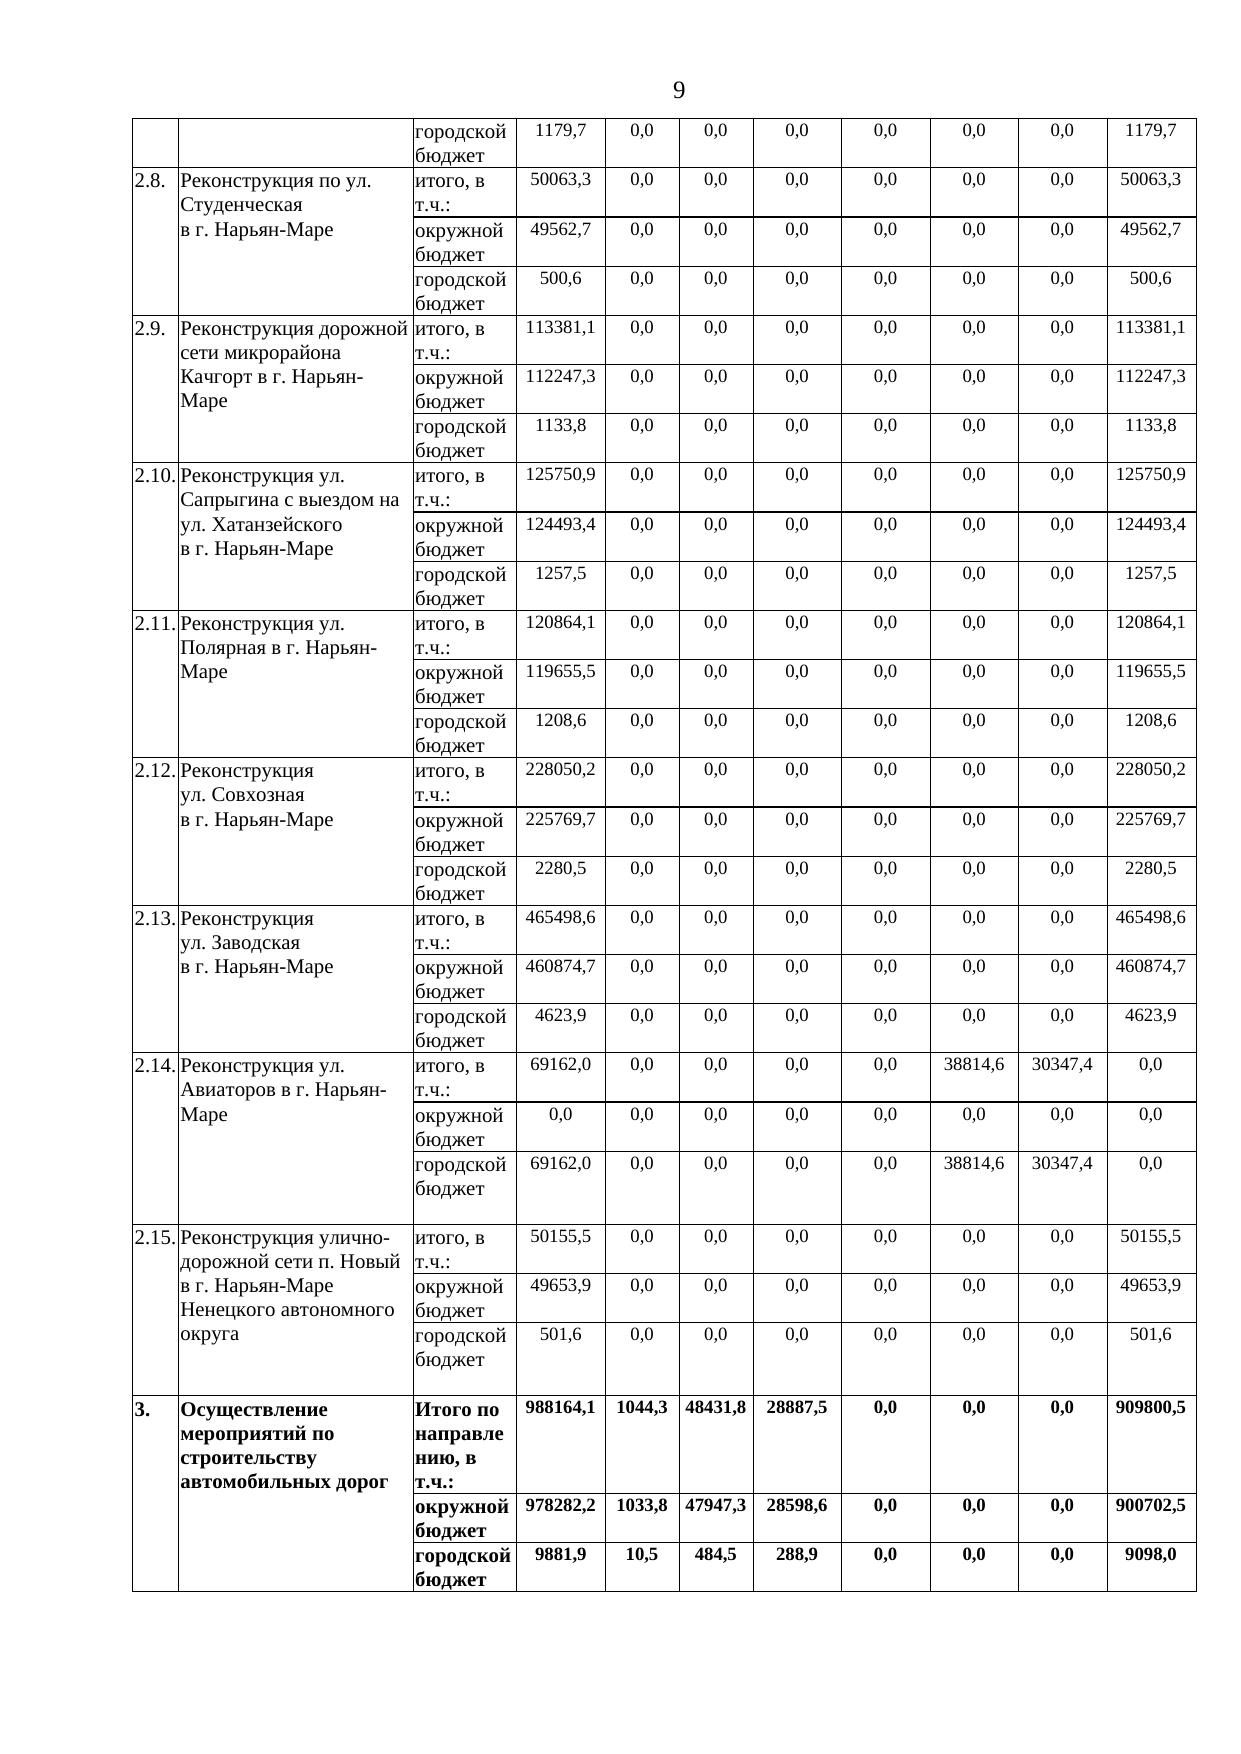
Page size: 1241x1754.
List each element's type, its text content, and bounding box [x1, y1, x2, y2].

table_cell 0,0 [931, 660, 1018, 708]
table_cell 0,0 [931, 218, 1018, 266]
table_cell 0,0 [680, 1274, 753, 1322]
table_cell 0,0 [754, 1274, 841, 1322]
table_cell 9881,9 [517, 1543, 605, 1591]
table_cell 0,0 [1019, 1396, 1107, 1493]
table_cell 1208,6 [517, 709, 605, 757]
table_cell городской бюджет [414, 709, 516, 757]
table_cell 0,0 [606, 1004, 679, 1052]
table_cell 0,0 [842, 267, 930, 315]
table_cell 0,0 [754, 611, 841, 659]
table_cell 225769,7 [1108, 808, 1196, 856]
table_cell 501,6 [1108, 1323, 1196, 1395]
table_cell 0,0 [1108, 1103, 1196, 1151]
table_cell 48431,8 [680, 1396, 753, 1493]
table_cell городской бюджет [414, 267, 516, 315]
table_cell 1257,5 [517, 562, 605, 610]
table_cell итого, в т.ч.: [414, 1225, 516, 1273]
table_cell Осуществление мероприятий по строительству автомобильных дорог [179, 1396, 413, 1591]
table_cell 1208,6 [1108, 709, 1196, 757]
table_cell итого, в т.ч.: [414, 168, 516, 216]
table_cell 0,0 [680, 1053, 753, 1101]
table_cell 0,0 [931, 463, 1018, 511]
table_cell 0,0 [754, 1004, 841, 1052]
table_cell 1033,8 [606, 1494, 679, 1542]
table_cell 0,0 [1019, 808, 1107, 856]
table_cell 0,0 [842, 611, 930, 659]
table_cell 0,0 [1019, 1543, 1107, 1591]
table_cell 0,0 [931, 709, 1018, 757]
table_cell 0,0 [680, 365, 753, 413]
table_cell итого, в т.ч.: [414, 611, 516, 659]
table_cell 0,0 [680, 562, 753, 610]
table_cell 119655,5 [1108, 660, 1196, 708]
table_cell 288,9 [754, 1543, 841, 1591]
table_cell итого, в т.ч.: [414, 316, 516, 364]
table_cell 0,0 [754, 562, 841, 610]
table_cell 2.11. [133, 611, 178, 757]
table_cell 0,0 [754, 758, 841, 806]
table_cell 50155,5 [517, 1225, 605, 1273]
table_cell городской бюджет [414, 414, 516, 462]
table_cell 2.15. [133, 1225, 178, 1395]
table_cell 2280,5 [517, 857, 605, 905]
table_cell итого, в т.ч.: [414, 906, 516, 954]
table_cell 125750,9 [517, 463, 605, 511]
table_cell 0,0 [754, 119, 841, 167]
table_cell 0,0 [1019, 758, 1107, 806]
table_cell 0,0 [1019, 365, 1107, 413]
table_cell 0,0 [754, 808, 841, 856]
table_cell окружной бюджет [414, 1103, 516, 1151]
table_cell городской бюджет [414, 857, 516, 905]
table_cell 0,0 [1019, 1103, 1107, 1151]
table_cell городской бюджет [414, 1323, 516, 1395]
table_cell 0,0 [680, 1152, 753, 1224]
table_cell 0,0 [931, 1396, 1018, 1493]
table_cell окружной бюджет [414, 1274, 516, 1322]
table_cell 2.13. [133, 906, 178, 1052]
table_cell 0,0 [931, 1004, 1018, 1052]
table_cell 120864,1 [517, 611, 605, 659]
table_cell окружной бюджет [414, 365, 516, 413]
table_cell 0,0 [842, 857, 930, 905]
table_cell 3. [133, 1396, 178, 1591]
table_cell окружной бюджет [414, 1494, 516, 1542]
table_cell Итого по направлению, в т.ч.: [414, 1396, 516, 1493]
table_cell 0,0 [606, 562, 679, 610]
table_cell 0,0 [842, 513, 930, 561]
table_cell 0,0 [606, 267, 679, 315]
table_cell 0,0 [1019, 267, 1107, 315]
table_cell окружной бюджет [414, 955, 516, 1003]
table_cell 0,0 [931, 513, 1018, 561]
table_cell 0,0 [842, 1152, 930, 1224]
table_cell 28887,5 [754, 1396, 841, 1493]
table_cell 0,0 [1019, 1004, 1107, 1052]
table_cell 0,0 [754, 709, 841, 757]
table_cell 0,0 [606, 218, 679, 266]
table_cell 0,0 [517, 1103, 605, 1151]
table_cell 28598,6 [754, 1494, 841, 1542]
table_cell 0,0 [842, 463, 930, 511]
table_cell окружной бюджет [414, 808, 516, 856]
table_cell 0,0 [754, 1053, 841, 1101]
table_cell 0,0 [606, 857, 679, 905]
table_cell 0,0 [754, 365, 841, 413]
table_cell 38814,6 [931, 1152, 1018, 1224]
table_cell 125750,9 [1108, 463, 1196, 511]
table_cell 0,0 [842, 1274, 930, 1322]
table_cell 1044,3 [606, 1396, 679, 1493]
table_cell 124493,4 [1108, 513, 1196, 561]
table_cell 0,0 [931, 267, 1018, 315]
table_cell итого, в т.ч.: [414, 758, 516, 806]
table_cell 0,0 [606, 414, 679, 462]
table_cell 0,0 [931, 758, 1018, 806]
table_cell 500,6 [517, 267, 605, 315]
table_cell 0,0 [931, 955, 1018, 1003]
table_cell Реконструкция ул. Сапрыгина с выездом на ул. Хатанзейского в г. Нарьян-Маре [179, 463, 413, 610]
table_cell 0,0 [931, 808, 1018, 856]
table_cell 0,0 [931, 414, 1018, 462]
table_cell 0,0 [754, 660, 841, 708]
table_cell 0,0 [606, 1323, 679, 1395]
table_cell 0,0 [1019, 463, 1107, 511]
table_cell 113381,1 [1108, 316, 1196, 364]
table_cell 0,0 [680, 1103, 753, 1151]
table_cell 0,0 [931, 1323, 1018, 1395]
table_cell 0,0 [680, 709, 753, 757]
table_cell 0,0 [680, 267, 753, 315]
table_cell 4623,9 [517, 1004, 605, 1052]
table_cell 2.14. [133, 1053, 178, 1224]
table_cell 228050,2 [1108, 758, 1196, 806]
table_cell 0,0 [754, 316, 841, 364]
table_cell 0,0 [606, 463, 679, 511]
table_cell 228050,2 [517, 758, 605, 806]
table_cell 0,0 [606, 758, 679, 806]
table_cell 0,0 [606, 808, 679, 856]
table_cell 0,0 [1019, 1274, 1107, 1322]
table_cell городской бюджет [414, 119, 516, 167]
table_cell 1133,8 [1108, 414, 1196, 462]
table_cell 0,0 [842, 1396, 930, 1493]
table_cell 1133,8 [517, 414, 605, 462]
table_cell 0,0 [842, 758, 930, 806]
table_cell 0,0 [1019, 1225, 1107, 1273]
table_cell итого, в т.ч.: [414, 463, 516, 511]
table_cell 120864,1 [1108, 611, 1196, 659]
table_cell 9098,0 [1108, 1543, 1196, 1591]
table_cell 0,0 [606, 1274, 679, 1322]
table_cell 465498,6 [1108, 906, 1196, 954]
table_cell 2.9. [133, 316, 178, 462]
table_cell 112247,3 [1108, 365, 1196, 413]
table_cell 0,0 [680, 1004, 753, 1052]
table_cell Реконструкция улично-дорожной сети п. Новый в г. Нарьян-Маре Ненецкого автономного округа [179, 1225, 413, 1395]
table_cell 0,0 [606, 660, 679, 708]
table_cell 0,0 [1019, 1323, 1107, 1395]
table_cell 0,0 [842, 660, 930, 708]
table_cell итого, в т.ч.: [414, 1053, 516, 1101]
table_cell 0,0 [1019, 513, 1107, 561]
table_cell окружной бюджет [414, 660, 516, 708]
table_cell 0,0 [1019, 611, 1107, 659]
table_cell 50063,3 [1108, 168, 1196, 216]
table_cell 0,0 [754, 414, 841, 462]
table_cell 501,6 [517, 1323, 605, 1395]
table_cell 484,5 [680, 1543, 753, 1591]
table_cell 0,0 [680, 758, 753, 806]
table_cell 1179,7 [517, 119, 605, 167]
table_cell 225769,7 [517, 808, 605, 856]
table_cell 0,0 [606, 1152, 679, 1224]
table_cell 0,0 [1019, 119, 1107, 167]
table_cell 0,0 [680, 857, 753, 905]
table_cell 0,0 [754, 1225, 841, 1273]
table_cell Реконструкция дорожной сети микрорайона Качгорт в г. Нарьян-Маре [179, 316, 413, 462]
table_cell 0,0 [606, 1053, 679, 1101]
table_cell 0,0 [842, 1225, 930, 1273]
table_cell 0,0 [606, 1103, 679, 1151]
table_cell 0,0 [1019, 906, 1107, 954]
table_cell 0,0 [754, 218, 841, 266]
table_cell 0,0 [754, 1323, 841, 1395]
table_cell городской бюджет [414, 562, 516, 610]
table_cell 0,0 [680, 1225, 753, 1273]
table_cell 2.10. [133, 463, 178, 610]
table_cell 0,0 [606, 365, 679, 413]
table_cell 0,0 [680, 611, 753, 659]
table_cell 0,0 [842, 365, 930, 413]
table_cell 900702,5 [1108, 1494, 1196, 1542]
table_cell 0,0 [606, 906, 679, 954]
table_cell 460874,7 [517, 955, 605, 1003]
table_cell 124493,4 [517, 513, 605, 561]
table_cell 10,5 [606, 1543, 679, 1591]
table_cell 49653,9 [1108, 1274, 1196, 1322]
table_cell 2.8. [133, 168, 178, 315]
table_cell 0,0 [842, 1053, 930, 1101]
table_cell 113381,1 [517, 316, 605, 364]
table_cell 0,0 [931, 611, 1018, 659]
table_cell 0,0 [931, 365, 1018, 413]
table_cell городской бюджет [414, 1543, 516, 1591]
table_cell Реконструкция ул. Авиаторов в г. Нарьян-Маре [179, 1053, 413, 1224]
table_cell окружной бюджет [414, 513, 516, 561]
table_cell 0,0 [931, 316, 1018, 364]
table_cell 0,0 [1108, 1053, 1196, 1101]
table_cell 978282,2 [517, 1494, 605, 1542]
table_cell 460874,7 [1108, 955, 1196, 1003]
table_cell 30347,4 [1019, 1152, 1107, 1224]
table_cell 0,0 [606, 611, 679, 659]
table_cell 0,0 [680, 660, 753, 708]
table_cell 0,0 [680, 316, 753, 364]
table_cell 0,0 [754, 463, 841, 511]
table_cell Реконструкция ул. Совхозная в г. Нарьян-Маре [179, 758, 413, 905]
table_cell 0,0 [842, 955, 930, 1003]
table_cell 0,0 [931, 1103, 1018, 1151]
table_cell 0,0 [1019, 316, 1107, 364]
table_cell 0,0 [842, 218, 930, 266]
table_cell 0,0 [680, 414, 753, 462]
table_cell 0,0 [931, 857, 1018, 905]
table_cell 1179,7 [1108, 119, 1196, 167]
table_cell окружной бюджет [414, 218, 516, 266]
table_cell 50155,5 [1108, 1225, 1196, 1273]
table_cell 0,0 [931, 906, 1018, 954]
table_cell 0,0 [680, 119, 753, 167]
table_cell 0,0 [842, 709, 930, 757]
table_cell 500,6 [1108, 267, 1196, 315]
table_cell 0,0 [1108, 1152, 1196, 1224]
table_cell 0,0 [680, 218, 753, 266]
table_cell Реконструкция по ул. Студенческая в г. Нарьян-Маре [179, 168, 413, 315]
table_cell 0,0 [606, 955, 679, 1003]
table_cell 0,0 [606, 709, 679, 757]
table_cell 0,0 [931, 1225, 1018, 1273]
table_cell 49562,7 [517, 218, 605, 266]
table_cell 30347,4 [1019, 1053, 1107, 1101]
table_cell 1257,5 [1108, 562, 1196, 610]
table_cell 0,0 [680, 513, 753, 561]
table_cell 119655,5 [517, 660, 605, 708]
table_cell 0,0 [931, 1494, 1018, 1542]
table_cell 49562,7 [1108, 218, 1196, 266]
table_cell 50063,3 [517, 168, 605, 216]
table_cell 0,0 [754, 857, 841, 905]
table_cell 0,0 [931, 1274, 1018, 1322]
table_cell 38814,6 [931, 1053, 1018, 1101]
table_cell Реконструкция ул. Полярная в г. Нарьян-Маре [179, 611, 413, 757]
table_cell 0,0 [931, 1543, 1018, 1591]
table_cell 0,0 [606, 316, 679, 364]
table_cell 0,0 [1019, 1494, 1107, 1542]
table_cell 0,0 [1019, 709, 1107, 757]
table_cell 0,0 [1019, 168, 1107, 216]
table_cell 49653,9 [517, 1274, 605, 1322]
table_cell 0,0 [754, 168, 841, 216]
table_cell 0,0 [842, 906, 930, 954]
table_cell 0,0 [680, 1323, 753, 1395]
table_cell 0,0 [606, 168, 679, 216]
table_cell 909800,5 [1108, 1396, 1196, 1493]
table_cell 0,0 [1019, 955, 1107, 1003]
table_cell 0,0 [842, 1543, 930, 1591]
table_cell 0,0 [754, 1103, 841, 1151]
table_cell 0,0 [1019, 660, 1107, 708]
table_cell 69162,0 [517, 1152, 605, 1224]
table_cell 0,0 [754, 955, 841, 1003]
table_cell 69162,0 [517, 1053, 605, 1101]
table_cell 0,0 [1019, 857, 1107, 905]
table_cell 0,0 [680, 463, 753, 511]
table_cell 2.12. [133, 758, 178, 905]
table_cell 0,0 [754, 513, 841, 561]
table_cell 2280,5 [1108, 857, 1196, 905]
table_cell 0,0 [931, 119, 1018, 167]
table_cell 0,0 [680, 955, 753, 1003]
table_cell городской бюджет [414, 1152, 516, 1224]
table_cell 0,0 [842, 1494, 930, 1542]
table_cell 0,0 [842, 316, 930, 364]
table_cell 0,0 [680, 808, 753, 856]
table_cell 0,0 [606, 119, 679, 167]
table_cell 0,0 [842, 1004, 930, 1052]
table_cell городской бюджет [414, 1004, 516, 1052]
table_cell 0,0 [842, 1103, 930, 1151]
table_cell 0,0 [842, 168, 930, 216]
table_cell 0,0 [606, 513, 679, 561]
table_cell 0,0 [842, 808, 930, 856]
table_cell 0,0 [1019, 414, 1107, 462]
table_cell 0,0 [931, 562, 1018, 610]
table_cell 0,0 [680, 168, 753, 216]
table_cell 0,0 [680, 906, 753, 954]
table_cell 0,0 [754, 267, 841, 315]
table_cell 4623,9 [1108, 1004, 1196, 1052]
table_cell 0,0 [842, 1323, 930, 1395]
table_cell 465498,6 [517, 906, 605, 954]
table_cell 0,0 [754, 906, 841, 954]
table_cell 0,0 [1019, 218, 1107, 266]
table_cell 988164,1 [517, 1396, 605, 1493]
table_cell 0,0 [606, 1225, 679, 1273]
table_cell 0,0 [842, 562, 930, 610]
table_cell 0,0 [842, 414, 930, 462]
table_cell 0,0 [931, 168, 1018, 216]
table_cell 47947,3 [680, 1494, 753, 1542]
table_cell Реконструкция ул. Заводская в г. Нарьян-Маре [179, 906, 413, 1052]
table_cell 112247,3 [517, 365, 605, 413]
table_cell 0,0 [1019, 562, 1107, 610]
table_cell 0,0 [842, 119, 930, 167]
table_cell 0,0 [754, 1152, 841, 1224]
